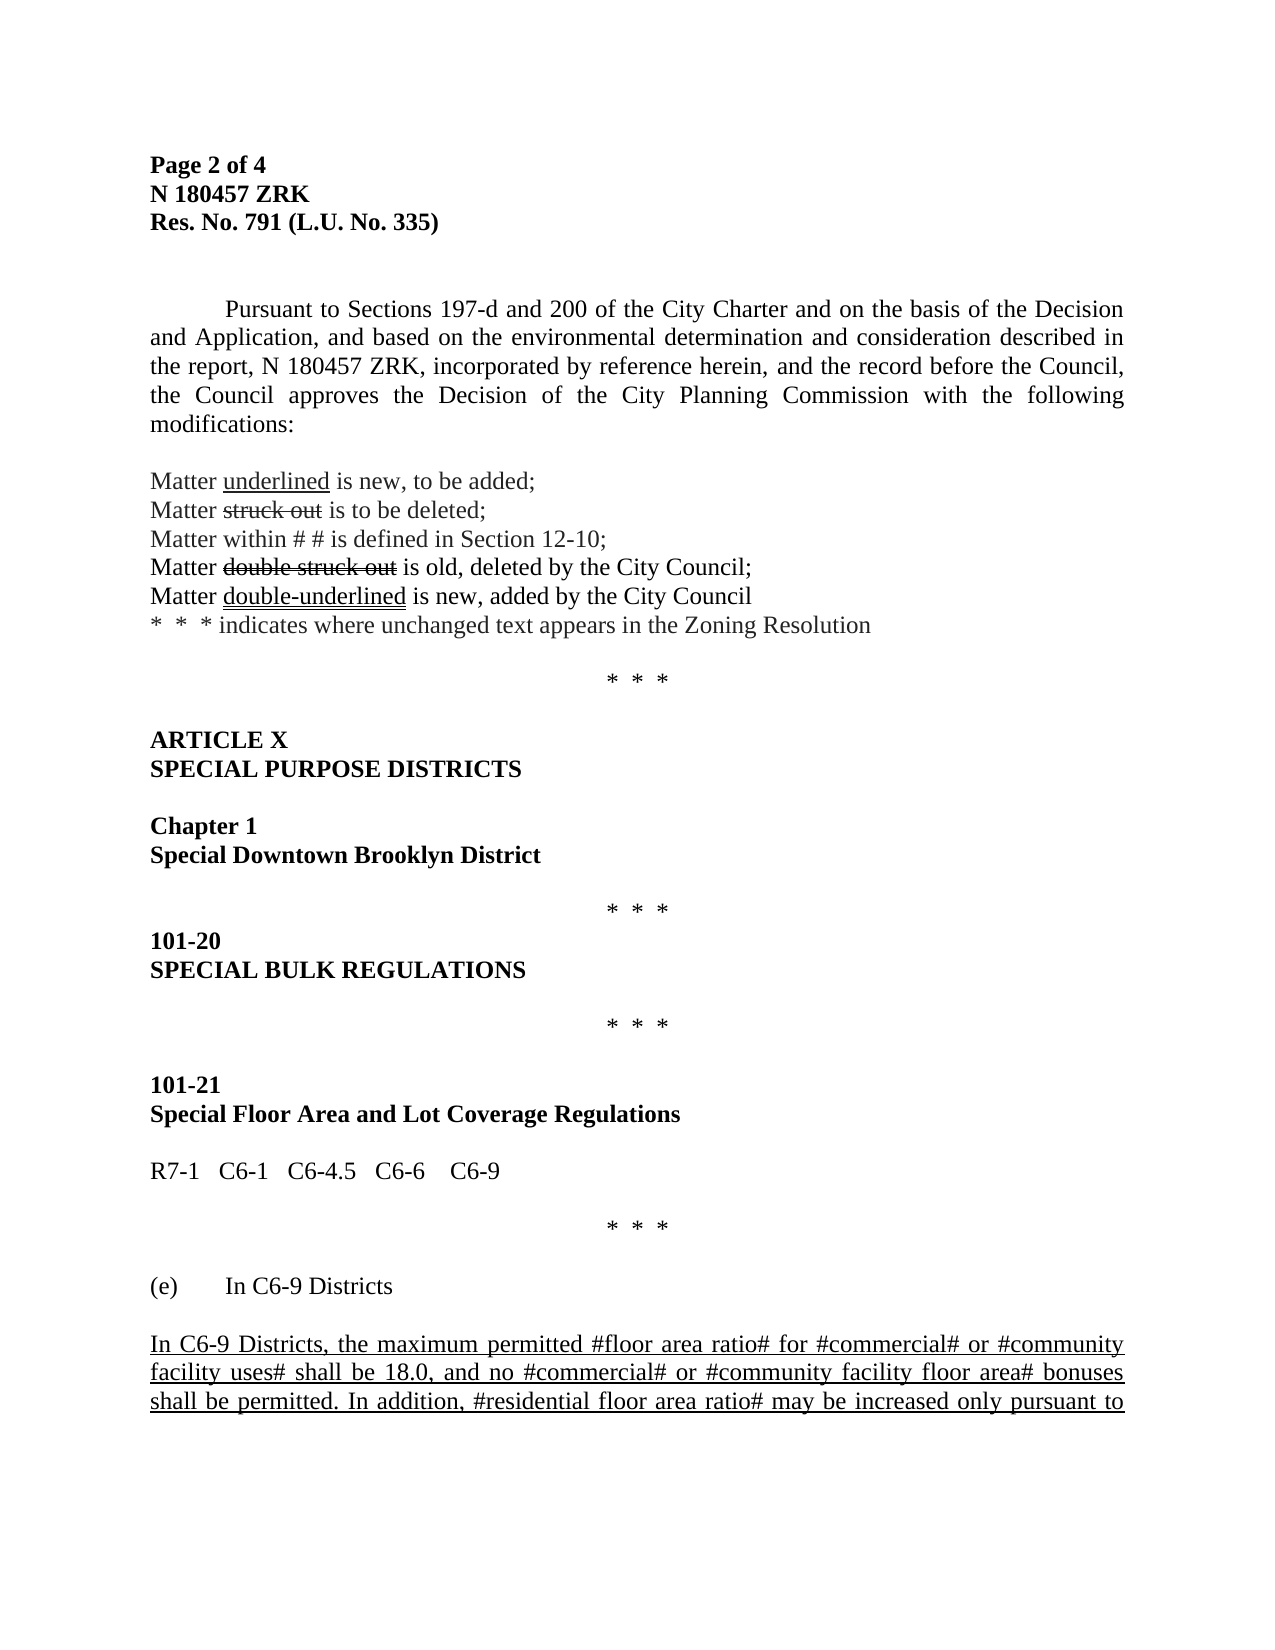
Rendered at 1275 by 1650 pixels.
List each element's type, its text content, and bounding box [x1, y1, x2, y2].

text R7-1 C6-1 C6-4.5 C6-6 C6-9 [150, 1156, 1125, 1185]
text * * * [150, 897, 1125, 926]
text Matter double-underlined is new, added by the City Council [150, 581, 1125, 610]
text Matter struck out is to be deleted; [150, 495, 1125, 524]
text Matter within # # is defined in Section 12-10; [150, 524, 1125, 552]
text Matter underlined is new, to be added; [150, 466, 1125, 495]
text * * * [150, 1012, 1125, 1041]
text (e) In C6-9 Districts [150, 1271, 1125, 1300]
text Matter double struck out is old, deleted by the City Council; [150, 552, 1125, 581]
text * * * indicates where unchanged text appears in the Zoning Resolution [150, 610, 1125, 639]
text Chapter 1 [150, 811, 1125, 840]
text 101-21 [150, 1070, 1125, 1099]
text SPECIAL BULK REGULATIONS [150, 955, 1125, 984]
text Special Downtown Brooklyn District [150, 840, 1125, 869]
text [150, 1384, 1125, 1411]
text 101-20 [150, 926, 1125, 955]
text Pursuant to Sections 197-d and 200 of the City Charter and on the basis of the Decision and Application, and based on the environmental determination and consideration described in the report, N 180457 ZRK, incorporated by reference herein, and the record before the Council, the Council approves the Decision of the City Planning Commission with the following modifications: [150, 294, 1125, 437]
text * * * [150, 667, 1125, 696]
text ARTICLE X [150, 725, 1125, 754]
text SPECIAL PURPOSE DISTRICTS [150, 754, 1125, 782]
text Special Floor Area and Lot Coverage Regulations [150, 1099, 1125, 1127]
text * * * [150, 1214, 1125, 1242]
